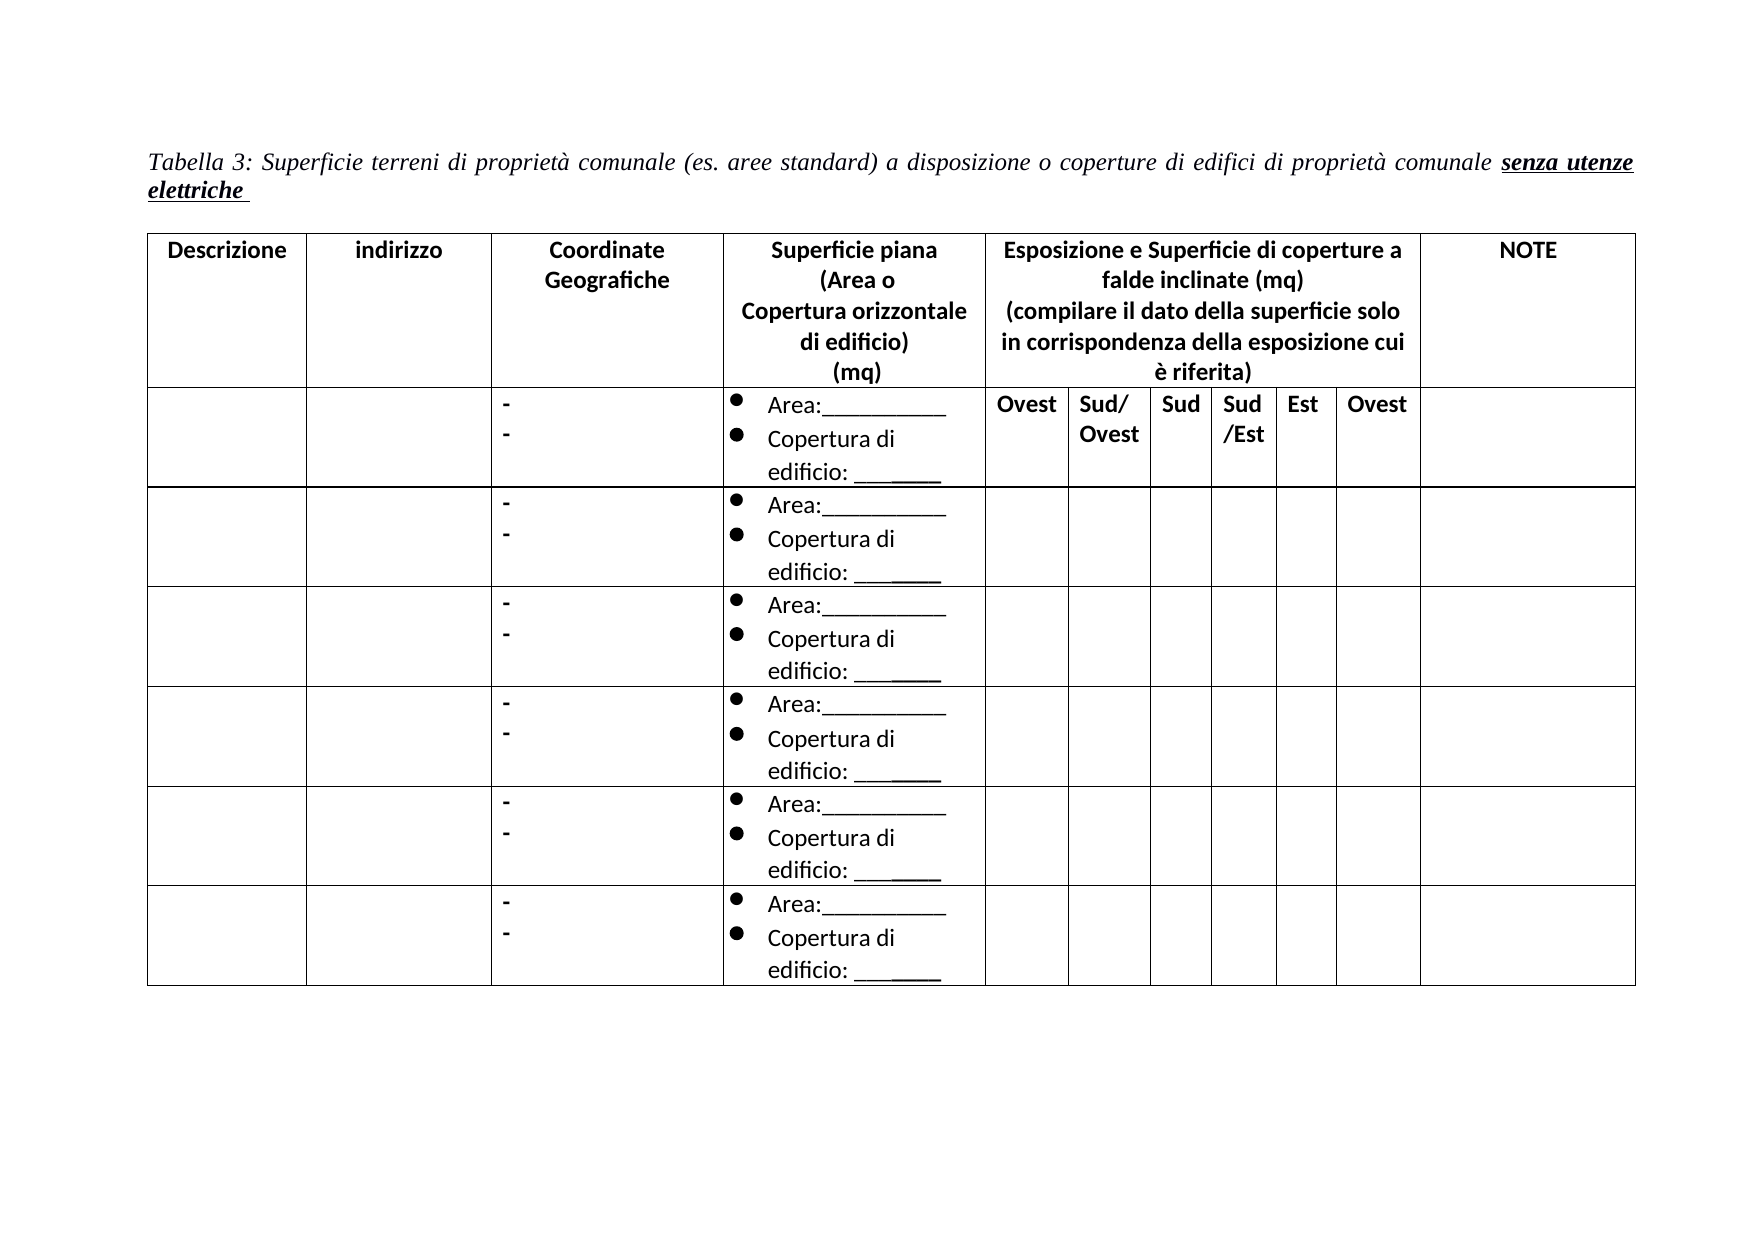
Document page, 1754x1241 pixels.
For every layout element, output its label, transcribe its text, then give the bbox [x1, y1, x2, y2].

table_cell [148, 488, 306, 586]
table_cell [986, 886, 1068, 985]
table_cell [1212, 886, 1276, 985]
table_cell [1069, 886, 1150, 985]
table_cell [1151, 488, 1211, 586]
table_cell - - [492, 388, 723, 486]
table_cell - - [492, 587, 723, 686]
table_cell [1421, 388, 1635, 486]
table_cell [1277, 488, 1336, 586]
table_cell - - [492, 886, 723, 985]
table_cell [148, 787, 306, 885]
table_cell Sud/ Ovest [1069, 388, 1150, 486]
table_cell Area:__________ Copertura di edificio: _______ [724, 886, 985, 985]
table_cell Ovest [986, 388, 1068, 486]
table_cell [307, 787, 491, 885]
table_cell [1421, 488, 1635, 586]
table_cell [1277, 687, 1336, 786]
table_cell Area:__________ Copertura di edificio: _______ [724, 687, 985, 786]
table_cell [148, 886, 306, 985]
table_cell [1277, 787, 1336, 885]
table_cell - - [492, 687, 723, 786]
table_cell [1069, 488, 1150, 586]
table_cell Area:__________ Copertura di edificio: _______ [724, 787, 985, 885]
table_cell [1337, 587, 1420, 686]
table_cell [1277, 886, 1336, 985]
table_cell [1337, 488, 1420, 586]
table_header indirizzo [307, 234, 491, 387]
table_cell [307, 388, 491, 486]
table_header Esposizione e Superficie di coperture a falde inclinate (mq) (compilare il dato della superficie solo in corrispondenza della esposizione cui è riferita) [986, 234, 1420, 387]
table_cell [1212, 687, 1276, 786]
table_cell [1151, 587, 1211, 686]
table_cell [986, 587, 1068, 686]
table_cell [1421, 787, 1635, 885]
table_cell [1421, 687, 1635, 786]
table_cell [1212, 587, 1276, 686]
table_cell Est [1277, 388, 1336, 486]
text Tabella 3: Superficie terreni di proprietà comunale (es. aree standard) a disposizione o coperture di edifici di proprietà comunale senza utenze elettriche [148, 147, 1636, 204]
table_cell [307, 587, 491, 686]
table_cell Ovest [1337, 388, 1420, 486]
table_cell [148, 687, 306, 786]
table_cell Sud /Est [1212, 388, 1276, 486]
table_header NOTE [1421, 234, 1635, 387]
table_cell [1151, 886, 1211, 985]
table_cell [148, 587, 306, 686]
table_header Superficie piana (Area o Copertura orizzontale di edificio) (mq) [724, 234, 985, 387]
table_cell [1277, 587, 1336, 686]
table_cell [307, 886, 491, 985]
table_cell - - [492, 787, 723, 885]
table_cell [1069, 587, 1150, 686]
table_cell [1069, 787, 1150, 885]
table_cell [148, 388, 306, 486]
table_cell Area:__________ Copertura di edificio: _______ [724, 388, 985, 486]
table_cell [1337, 787, 1420, 885]
table_cell [1069, 687, 1150, 786]
table_cell [986, 488, 1068, 586]
table_cell [307, 488, 491, 586]
table_cell [1151, 787, 1211, 885]
table_cell [1421, 886, 1635, 985]
table_header Coordinate Geografiche [492, 234, 723, 387]
table_cell Area:__________ Copertura di edificio: _______ [724, 587, 985, 686]
table_cell Sud [1151, 388, 1211, 486]
table_cell - - [492, 488, 723, 586]
table_cell [1421, 587, 1635, 686]
table_cell [1212, 488, 1276, 586]
table_cell [1151, 687, 1211, 786]
table_cell [1212, 787, 1276, 885]
table_cell [307, 687, 491, 786]
table_cell Area:__________ Copertura di edificio: _______ [724, 488, 985, 586]
table_cell [1337, 687, 1420, 786]
table_cell [986, 787, 1068, 885]
table_cell [986, 687, 1068, 786]
table_cell [1337, 886, 1420, 985]
table_header Descrizione [148, 234, 306, 387]
